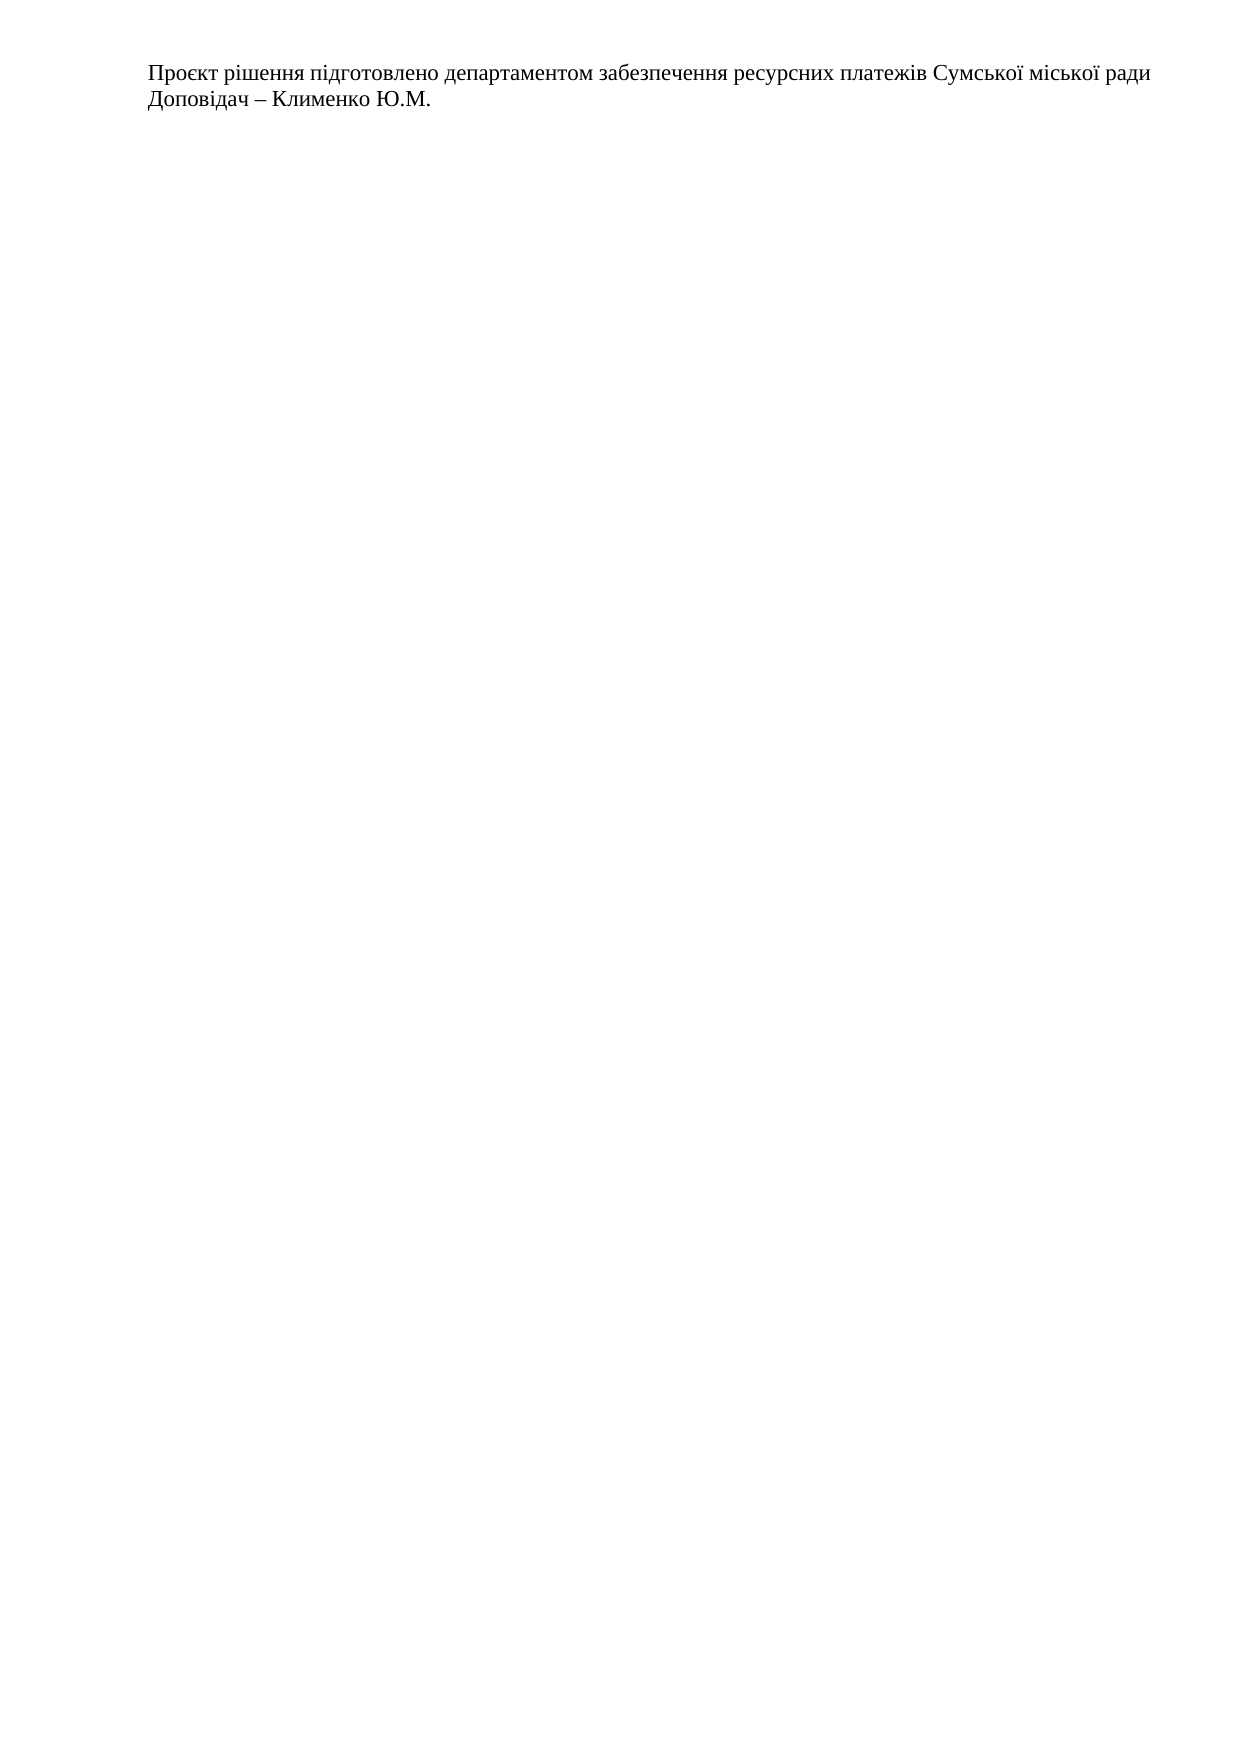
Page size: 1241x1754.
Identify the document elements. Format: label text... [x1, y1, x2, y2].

text Доповідач – Клименко Ю.М. [148, 85, 1181, 112]
text Проєкт рішення підготовлено департаментом забезпечення ресурсних платежів Сумської міської ради [148, 59, 1181, 85]
